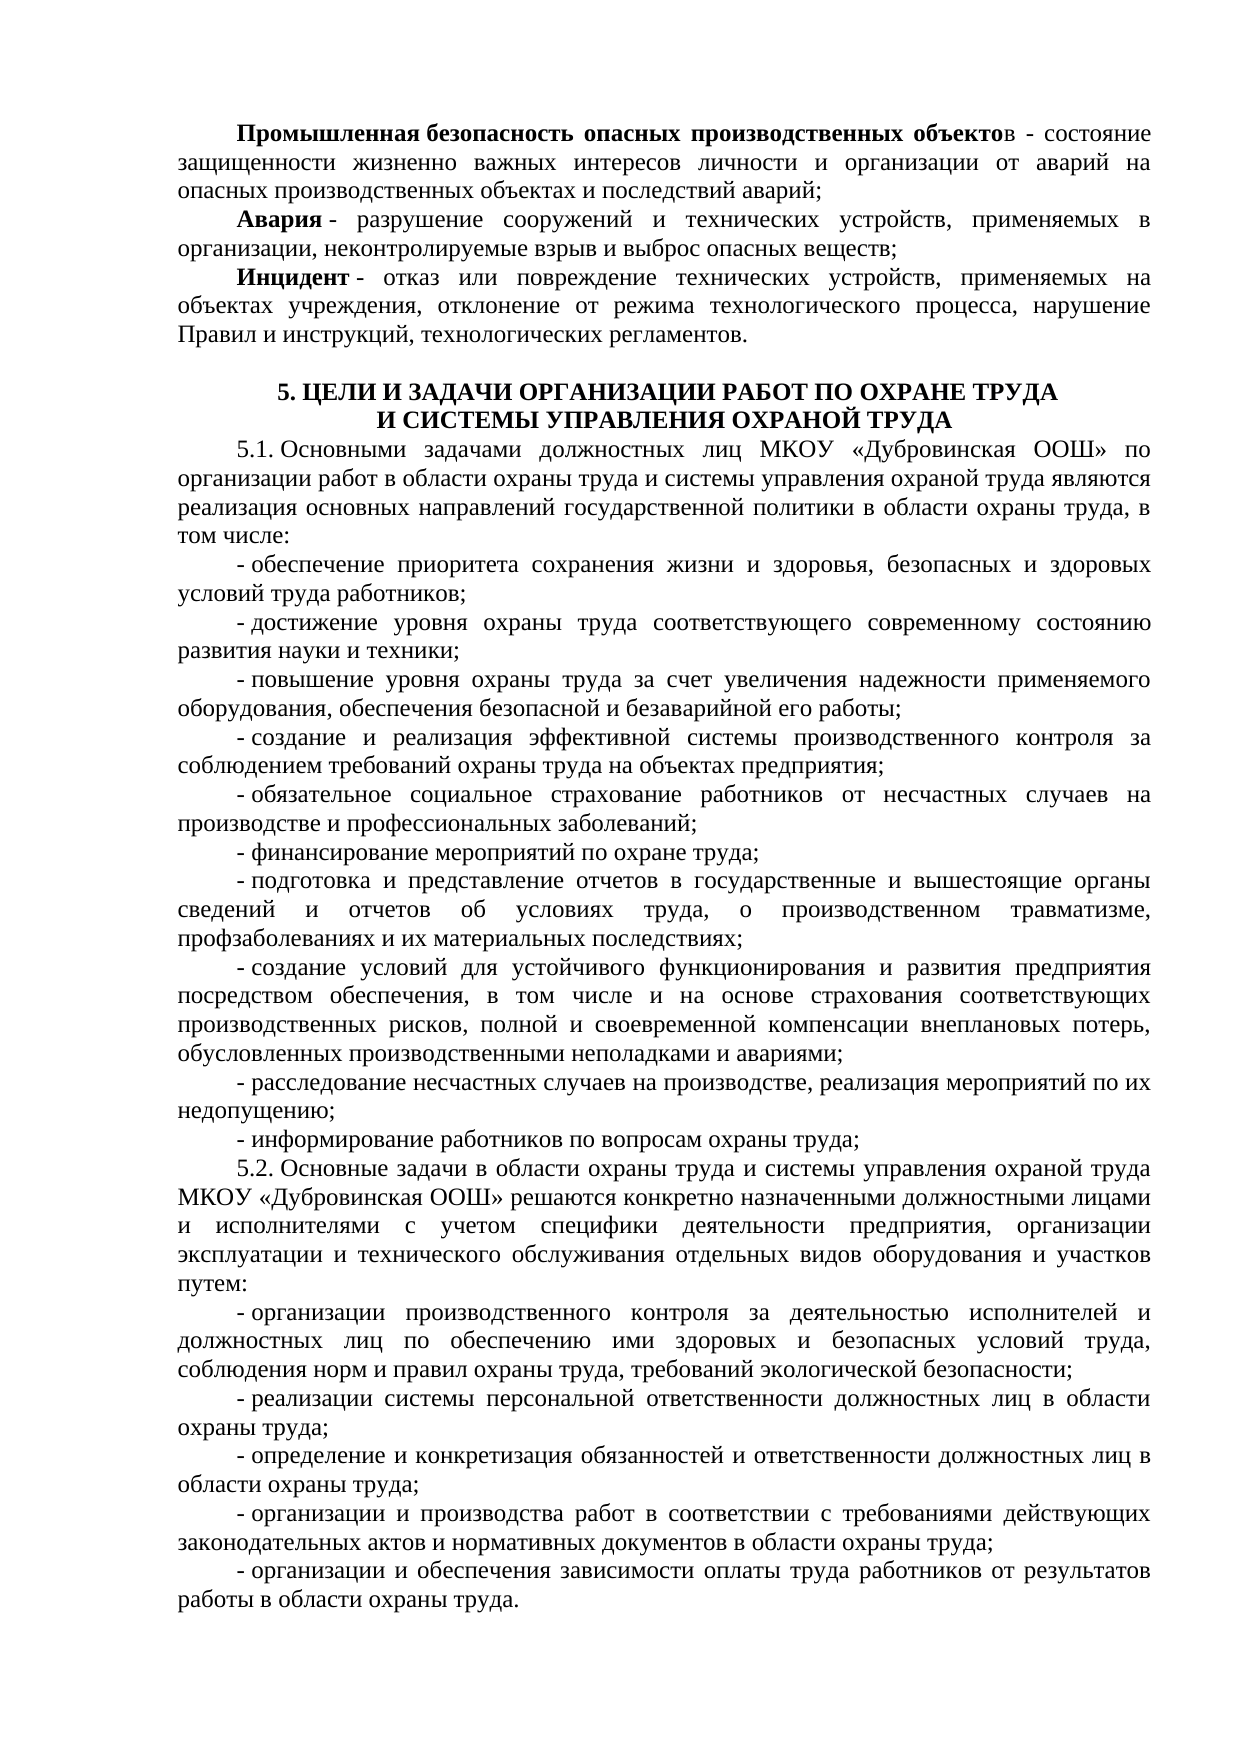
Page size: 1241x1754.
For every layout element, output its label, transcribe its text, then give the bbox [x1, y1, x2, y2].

text 5.2. Основные задачи в области охраны труда и системы управления охраной труда МКОУ «Дубровинская ООШ» решаются конкретно назначенными должностными лицами и исполнителями с учетом специфики деятельности предприятия, организации эксплуатации и технического обслуживания отдельных видов оборудования и участков путем: [177, 1153, 1152, 1297]
text - организации и обеспечения зависимости оплаты труда работников от результатов работы в области охраны труда. [177, 1556, 1152, 1613]
text Инцидент - отказ или повреждение технических устройств, применяемых на объектах учреждения, отклонение от режима технологического процесса, нарушение Правил и инструкций, технологических регламентов. [177, 262, 1152, 348]
text - организации производственного контроля за деятельностью исполнителей и должностных лиц по обеспечению ими здоровых и безопасных условий труда, соблюдения норм и правил охраны труда, требований экологической безопасности; [177, 1297, 1152, 1383]
text - достижение уровня охраны труда соответствующего современному состоянию развития науки и техники; [177, 607, 1152, 664]
text Авария - разрушение сооружений и технических устройств, применяемых в организации, неконтролируемые взрыв и выброс опасных веществ; [177, 204, 1152, 262]
text - подготовка и представление отчетов в государственные и вышестоящие органы сведений и отчетов об условиях труда, о производственном травматизме, профзаболеваниях и их материальных последствиях; [177, 866, 1152, 952]
text - создание условий для устойчивого функционирования и развития предприятия посредством обеспечения, в том числе и на основе страхования соответствующих производственных рисков, полной и своевременной компенсации внеплановых потерь, обусловленных производственными неполадками и авариями; [177, 952, 1152, 1067]
text - реализации системы персональной ответственности должностных лиц в области охраны труда; [177, 1383, 1152, 1441]
text И СИСТЕМЫ УПРАВЛЕНИЯ ОХРАНОЙ ТРУДА [177, 406, 1152, 434]
text - обеспечение приоритета сохранения жизни и здоровья, безопасных и здоровых условий труда работников; [177, 549, 1152, 607]
text 5. ЦЕЛИ И ЗАДАЧИ ОРГАНИЗАЦИИ РАБОТ ПО ОХРАНЕ ТРУДА [177, 377, 1152, 406]
text - финансирование мероприятий по охране труда; [177, 837, 1152, 866]
text - повышение уровня охраны труда за счет увеличения надежности применяемого оборудования, обеспечения безопасной и безаварийной его работы; [177, 664, 1152, 722]
text - информирование работников по вопросам охраны труда; [177, 1124, 1152, 1153]
text - определение и конкретизация обязанностей и ответственности должностных лиц в области охраны труда; [177, 1441, 1152, 1498]
text Промышленная безопасность опасных производственных объектов - состояние защищенности жизненно важных интересов личности и организации от аварий на опасных производственных объектах и последствий аварий; [177, 118, 1152, 204]
text - организации и производства работ в соответствии с требованиями действующих законодательных актов и нормативных документов в области охраны труда; [177, 1498, 1152, 1556]
text 5.1. Основными задачами должностных лиц МКОУ «Дубровинская ООШ» по организации работ в области охраны труда и системы управления охраной труда являются реализация основных направлений государственной политики в области охраны труда, в том числе: [177, 434, 1152, 549]
text - создание и реализация эффективной системы производственного контроля за соблюдением требований охраны труда на объектах предприятия; [177, 722, 1152, 779]
text - обязательное социальное страхование работников от несчастных случаев на производстве и профессиональных заболеваний; [177, 779, 1152, 837]
text - расследование несчастных случаев на производстве, реализация мероприятий по их недопущению; [177, 1067, 1152, 1124]
